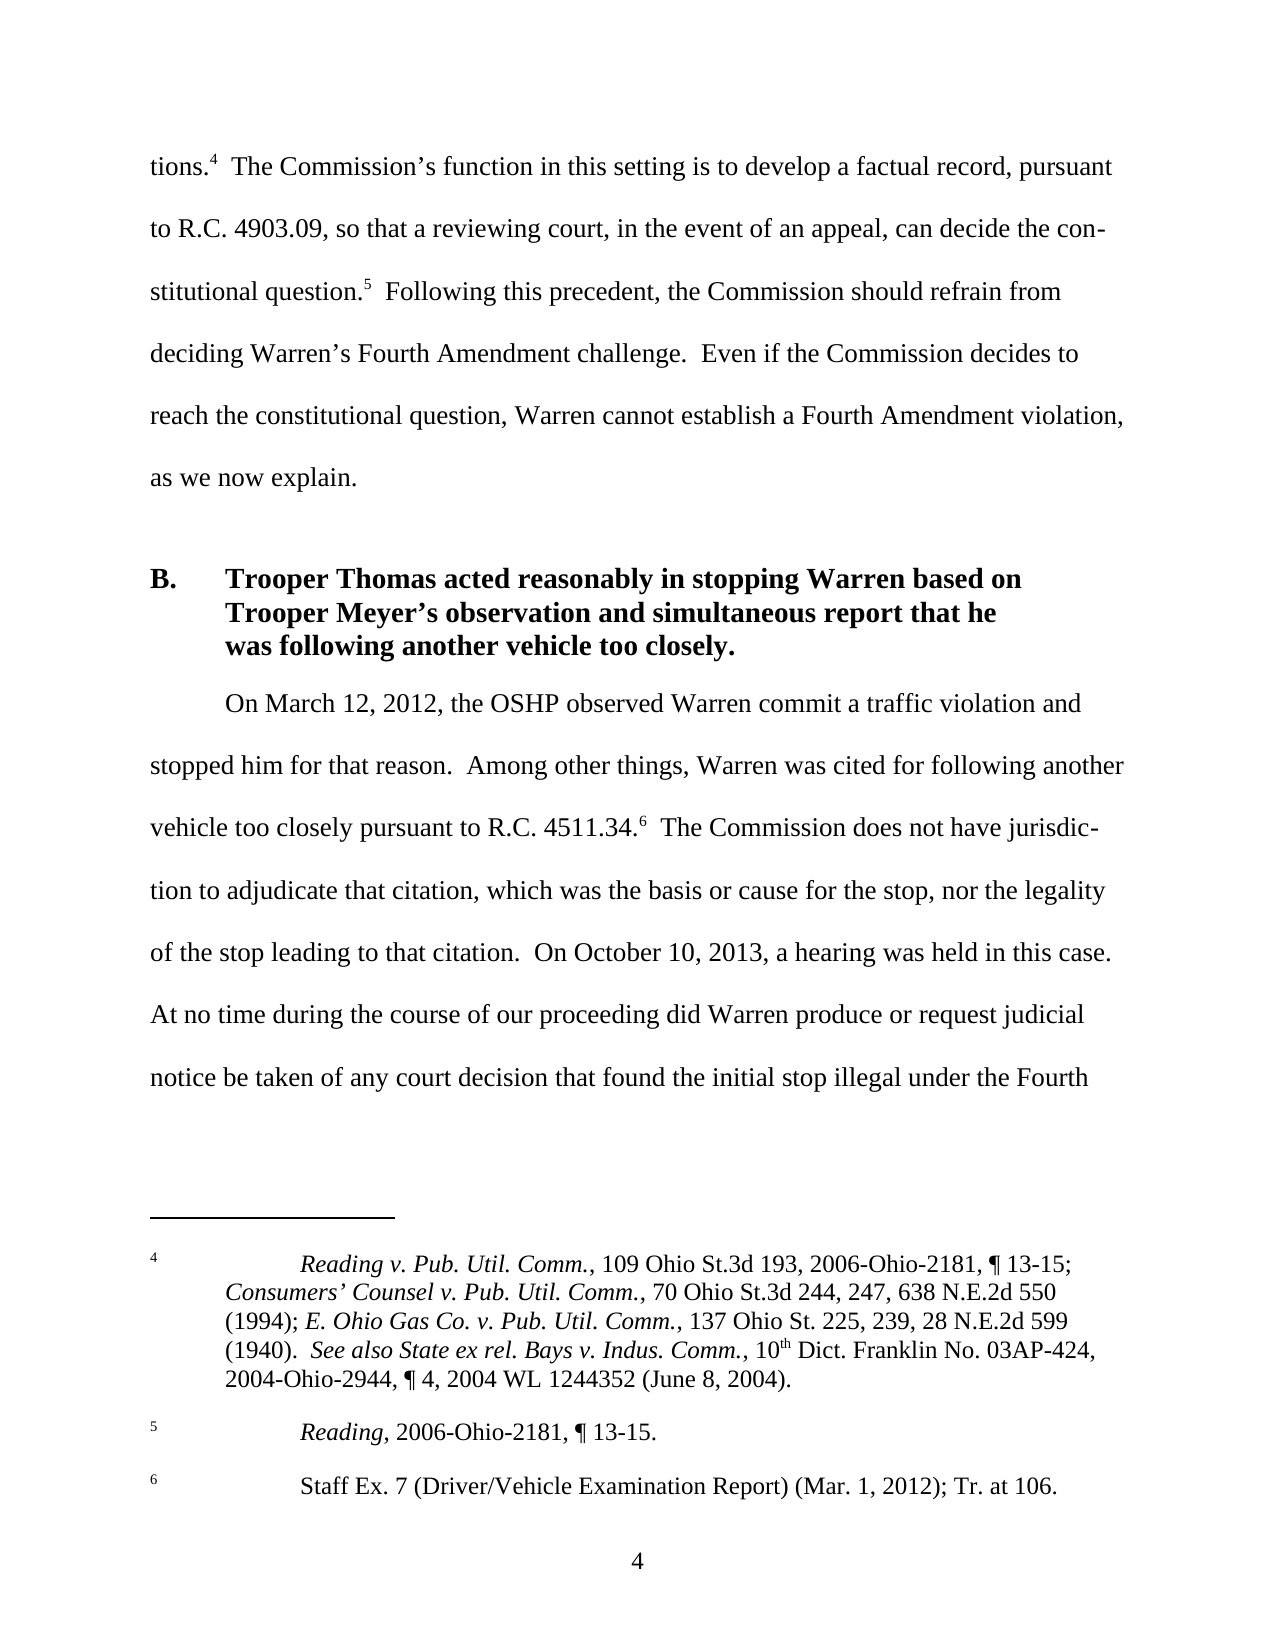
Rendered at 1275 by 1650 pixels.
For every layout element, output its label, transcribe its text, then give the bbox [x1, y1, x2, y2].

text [150, 150, 1125, 493]
subtitle B. Trooper Thomas acted reasonably in stopping Warren based on Trooper Meyer’s observation and simultaneous report that he was following another vehicle too closely. [150, 561, 1050, 662]
text On March 12, 2012, the OSHP observed Warren commit a traffic violation and stopped him for that reason. Among other things, Warren was cited for following another vehicle too closely pursuant to R.C. 4511.34. The Commission does not have jurisdiction to adjudicate that citation, which was the basis or cause for the stop, nor the legality of the stop leading to that citation. On October 10, 2013, a hearing was held in this case. At no time during the course of our proceeding did Warren produce or request judicial notice be taken of any court decision that found the initial stop illegal under the Fourth Amendment. The initial stop is presumed to be legal absent any notice of authority or proof being offered to the contrary in the case record. [150, 687, 1125, 1092]
